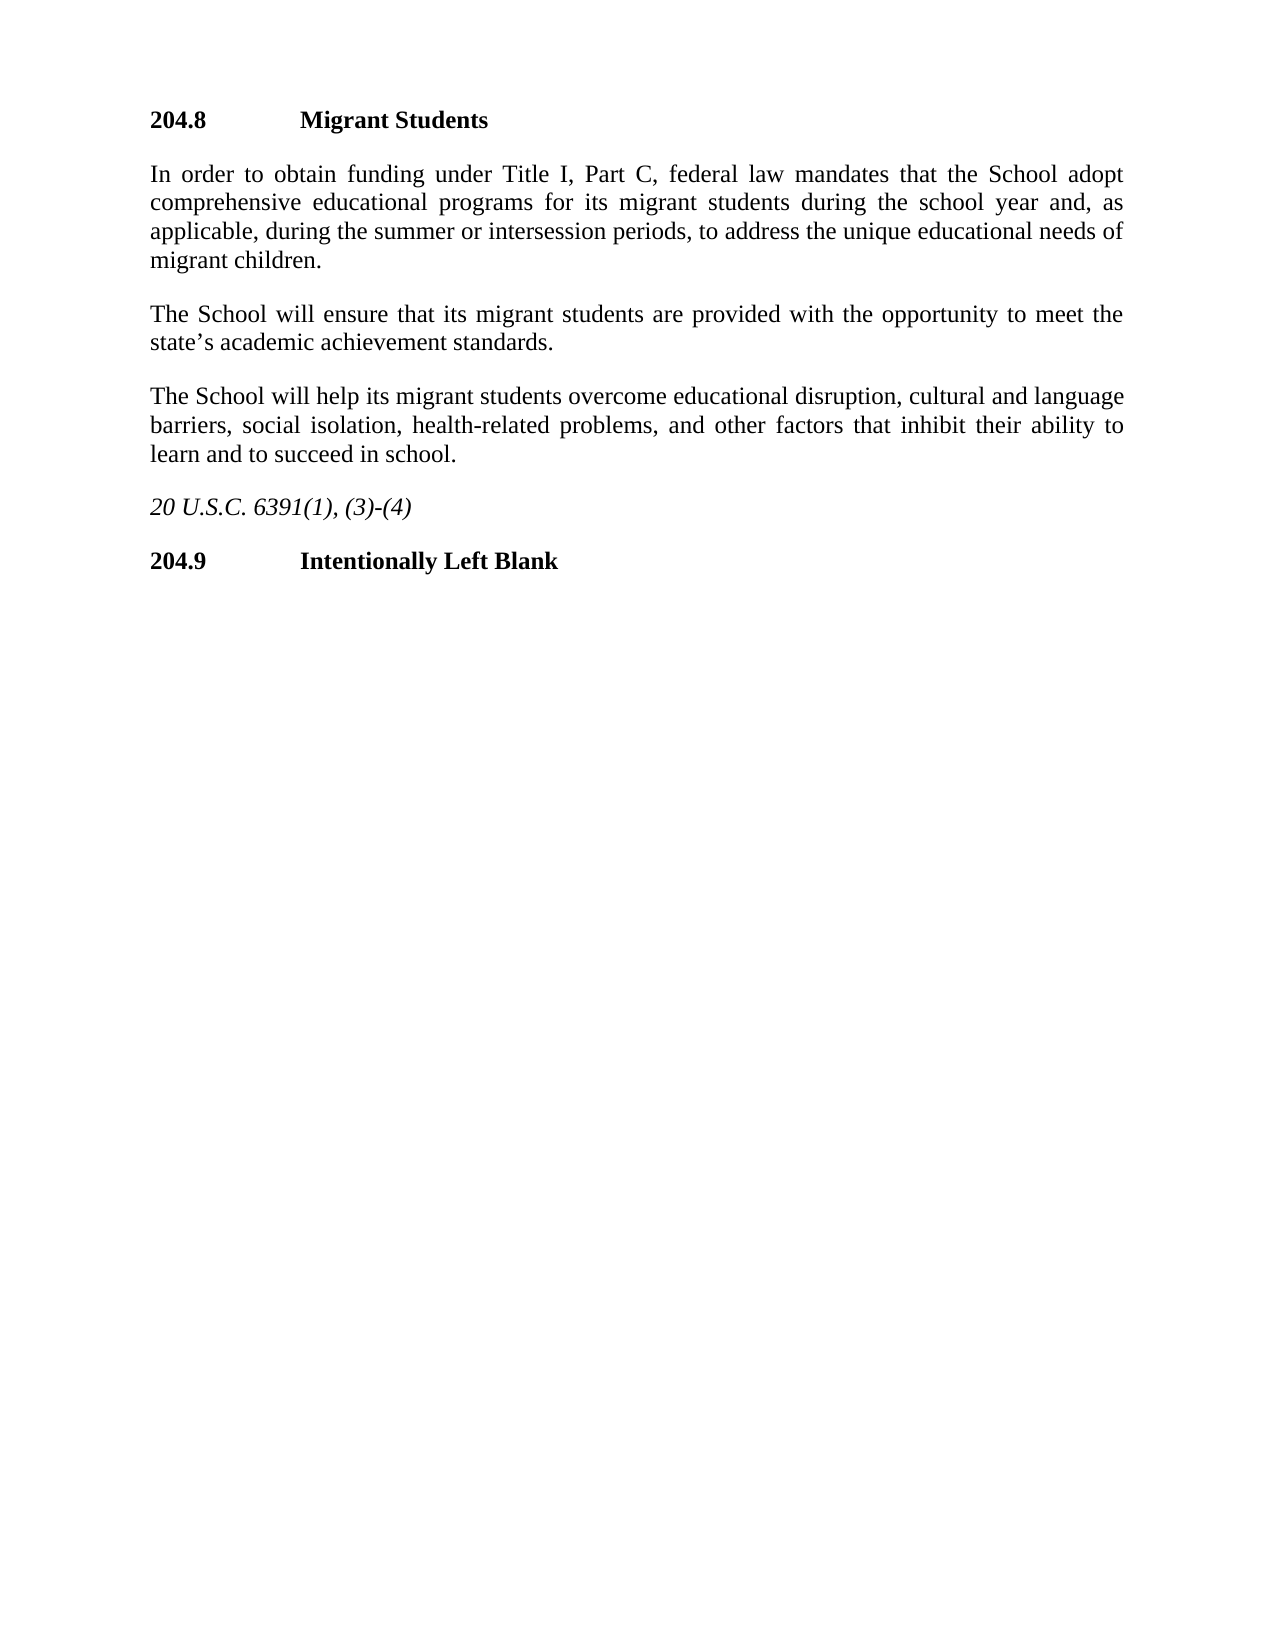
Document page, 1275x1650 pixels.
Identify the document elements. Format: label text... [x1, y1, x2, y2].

text In order to obtain funding under Title I, Part C, federal law mandates that the School adopt comprehensive educational programs for its migrant students during the school year and, as applicable, during the summer or intersession periods, to address the unique educational needs of migrant children. [150, 159, 1125, 274]
text The School will ensure that its migrant students are provided with the opportunity to meet the state’s academic achievement standards. [150, 299, 1125, 356]
text The School will help its migrant students overcome educational disruption, cultural and language barriers, social isolation, health-related problems, and other factors that inhibit their ability to learn and to succeed in school. [150, 381, 1125, 467]
text 20 U.S.C. 6391(1), (3)-(4) [150, 492, 1125, 521]
text 204.8 Migrant Students [150, 105, 1125, 134]
text 204.9 Intentionally Left Blank [150, 546, 1125, 575]
